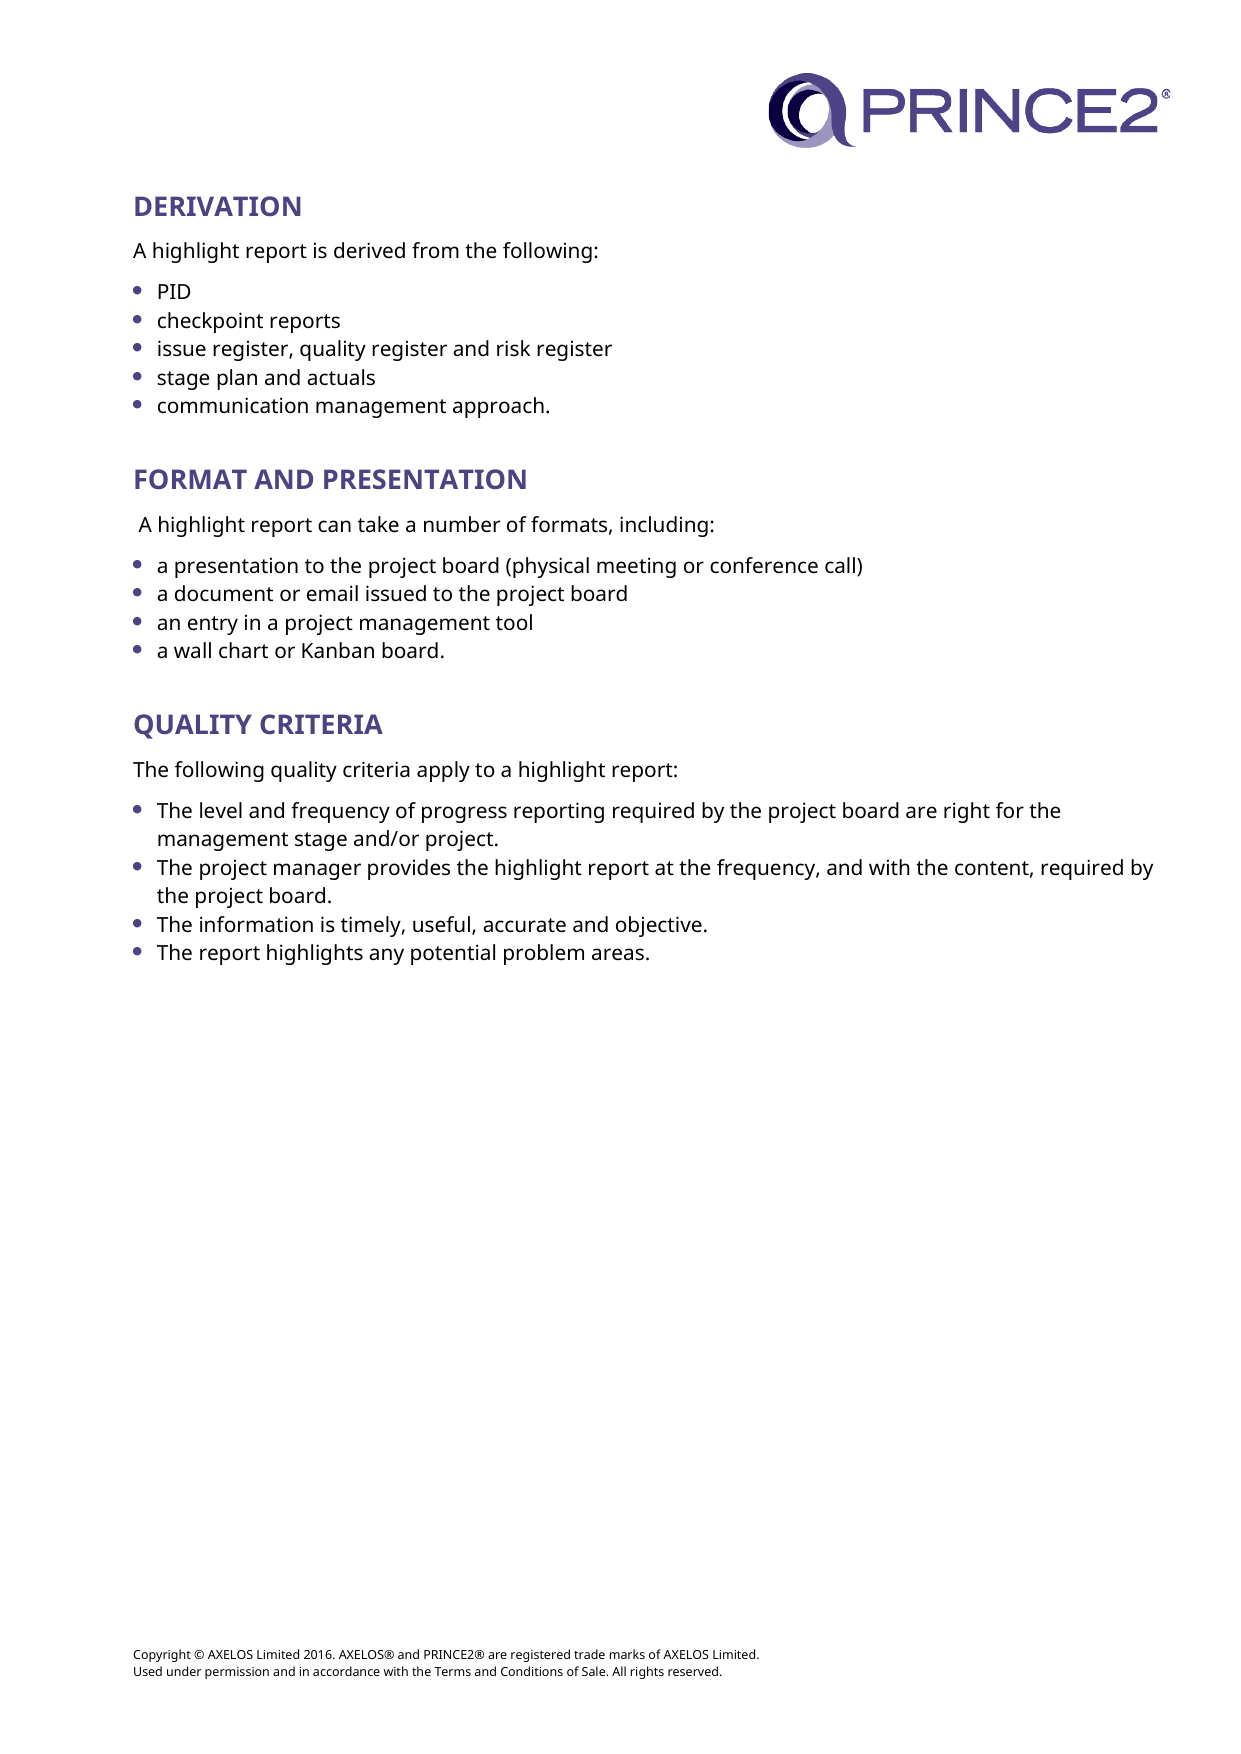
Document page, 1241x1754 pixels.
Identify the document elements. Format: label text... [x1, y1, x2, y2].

subtitle Format and presentation [133, 461, 1182, 497]
text A highlight report is derived from the following: [133, 237, 1182, 265]
list The information is timely, useful, accurate and objective. [133, 910, 1182, 938]
text A highlight report can take a number of formats, including: [133, 510, 1182, 538]
list The report highlights any potential problem areas. [133, 938, 1182, 967]
list The level and frequency of progress reporting required by the project board are right for the management stage and/or project. [133, 796, 1182, 853]
list a document or email issued to the project board [133, 579, 1182, 608]
subtitle Quality criteria [133, 706, 1182, 742]
list communication management approach. [133, 391, 1182, 420]
list The project manager provides the highlight report at the frequency, and with the content, required by the project board. [133, 853, 1182, 910]
list PID [133, 277, 1182, 306]
subtitle Derivation [133, 187, 1182, 224]
list checkpoint reports [133, 306, 1182, 334]
list stage plan and actuals [133, 363, 1182, 391]
list issue register, quality register and risk register [133, 334, 1182, 363]
list a wall chart or Kanban board. [133, 636, 1182, 665]
text The following quality criteria apply to a highlight report: [133, 755, 1182, 783]
list a presentation to the project board (physical meeting or conference call) [133, 551, 1182, 579]
list an entry in a project management tool [133, 608, 1182, 636]
picture [768, 73, 1171, 148]
